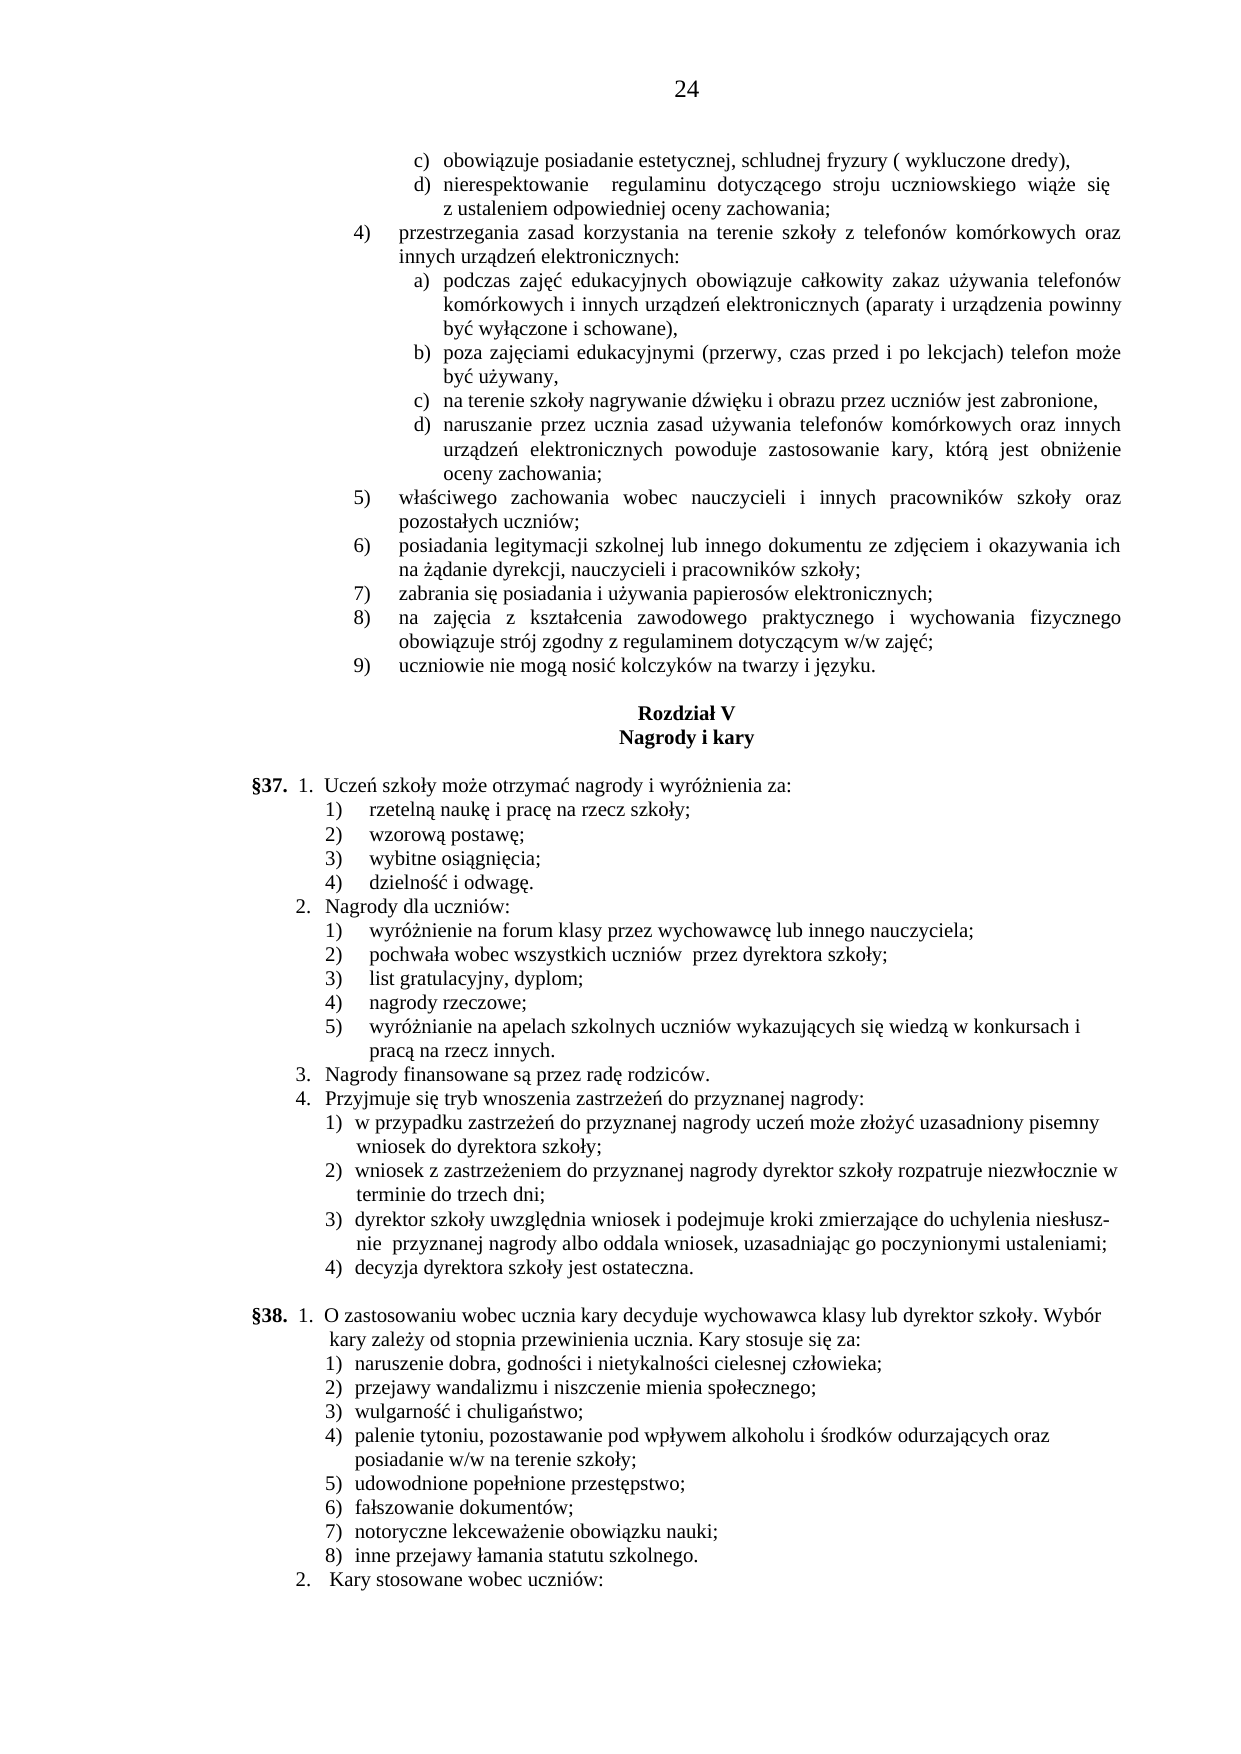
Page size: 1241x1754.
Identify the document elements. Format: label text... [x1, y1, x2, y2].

text §38. 1. O zastosowaniu wobec ucznia kary decyduje wychowawca klasy lub dyrektor szkoły. Wybór [251, 1303, 1122, 1327]
list w przypadku zastrzeżeń do przyznanej nagrody uczeń może złożyć uzasadniony pisemny [325, 1110, 1122, 1134]
list nierespektowanie regulaminu dotyczącego stroju uczniowskiego wiąże się z ustaleniem odpowiedniej oceny zachowania; [413, 172, 1122, 220]
list inne przejawy łamania statutu szkolnego. [325, 1543, 1122, 1567]
list nie przyznanej nagrody albo oddala wniosek, uzasadniając go poczynionymi ustaleniami; [325, 1231, 1122, 1254]
list na zajęcia z kształcenia zawodowego praktycznego i wychowania fizycznego obowiązuje strój zgodny z regulaminem dotyczącym w/w zajęć; [353, 605, 1122, 653]
list posiadania legitymacji szkolnej lub innego dokumentu ze zdjęciem i okazywania ich na żądanie dyrekcji, nauczycieli i pracowników szkoły; [353, 533, 1122, 581]
list przejawy wandalizmu i niszczenie mienia społecznego; [325, 1375, 1122, 1399]
list palenie tytoniu, pozostawanie pod wpływem alkoholu i środków odurzających oraz posiadanie w/w na terenie szkoły; [325, 1423, 1122, 1471]
list wyróżnienie na forum klasy przez wychowawcę lub innego nauczyciela; [325, 918, 1122, 942]
text kary zależy od stopnia przewinienia ucznia. Kary stosuje się za: [251, 1327, 1122, 1351]
text wniosek do dyrektora szkoły; [325, 1134, 1122, 1158]
list uczniowie nie mogą nosić kolczyków na twarzy i języku. [353, 653, 1122, 677]
list notoryczne lekceważenie obowiązku nauki; [325, 1519, 1122, 1543]
list rzetelną naukę i pracę na rzecz szkoły; [325, 797, 1122, 821]
list decyzja dyrektora szkoły jest ostateczna. [325, 1254, 1122, 1279]
list wyróżnianie na apelach szkolnych uczniów wykazujących się wiedzą w konkursach i pracą na rzecz innych. [325, 1014, 1122, 1062]
list na terenie szkoły nagrywanie dźwięku i obrazu przez uczniów jest zabronione, [413, 388, 1122, 412]
text Nagrody i kary [251, 725, 1122, 749]
list zabrania się posiadania i używania papierosów elektronicznych; [353, 581, 1122, 605]
list Kary stosowane wobec uczniów: [295, 1567, 1122, 1591]
list wzorową postawę; [325, 821, 1122, 846]
list wybitne osiągnięcia; [325, 846, 1122, 869]
list list gratulacyjny, dyplom; [325, 966, 1122, 990]
list naruszanie przez ucznia zasad używania telefonów komórkowych oraz innych urządzeń elektronicznych powoduje zastosowanie kary, którą jest obniżenie oceny zachowania; [413, 412, 1122, 484]
list obowiązuje posiadanie estetycznej, schludnej fryzury ( wykluczone dredy), [413, 148, 1122, 172]
list Przyjmuje się tryb wnoszenia zastrzeżeń do przyznanej nagrody: [295, 1086, 1122, 1110]
text Rozdział V [251, 701, 1122, 725]
list dyrektor szkoły uwzględnia wniosek i podejmuje kroki zmierzające do uchylenia niesłusz- [325, 1206, 1122, 1231]
list Nagrody dla uczniów: [295, 894, 1122, 918]
list wulgarność i chuligaństwo; [325, 1399, 1122, 1423]
list udowodnione popełnione przestępstwo; [325, 1471, 1122, 1495]
list terminie do trzech dni; [325, 1182, 1122, 1206]
list właściwego zachowania wobec nauczycieli i innych pracowników szkoły oraz pozostałych uczniów; [353, 484, 1122, 533]
list nagrody rzeczowe; [325, 990, 1122, 1014]
list podczas zajęć edukacyjnych obowiązuje całkowity zakaz używania telefonów komórkowych i innych urządzeń elektronicznych (aparaty i urządzenia powinny być wyłączone i schowane), [413, 268, 1122, 340]
list naruszenie dobra, godności i nietykalności cielesnej człowieka; [325, 1351, 1122, 1375]
list fałszowanie dokumentów; [325, 1495, 1122, 1519]
list przestrzegania zasad korzystania na terenie szkoły z telefonów komórkowych oraz innych urządzeń elektronicznych: [353, 220, 1122, 268]
list dzielność i odwagę. [325, 869, 1122, 894]
text §37. 1. Uczeń szkoły może otrzymać nagrody i wyróżnienia za: [251, 773, 1122, 797]
list pochwała wobec wszystkich uczniów przez dyrektora szkoły; [325, 942, 1122, 966]
list Nagrody finansowane są przez radę rodziców. [295, 1062, 1122, 1086]
list wniosek z zastrzeżeniem do przyznanej nagrody dyrektor szkoły rozpatruje niezwłocznie w [325, 1158, 1122, 1182]
list poza zajęciami edukacyjnymi (przerwy, czas przed i po lekcjach) telefon może być używany, [413, 340, 1122, 388]
